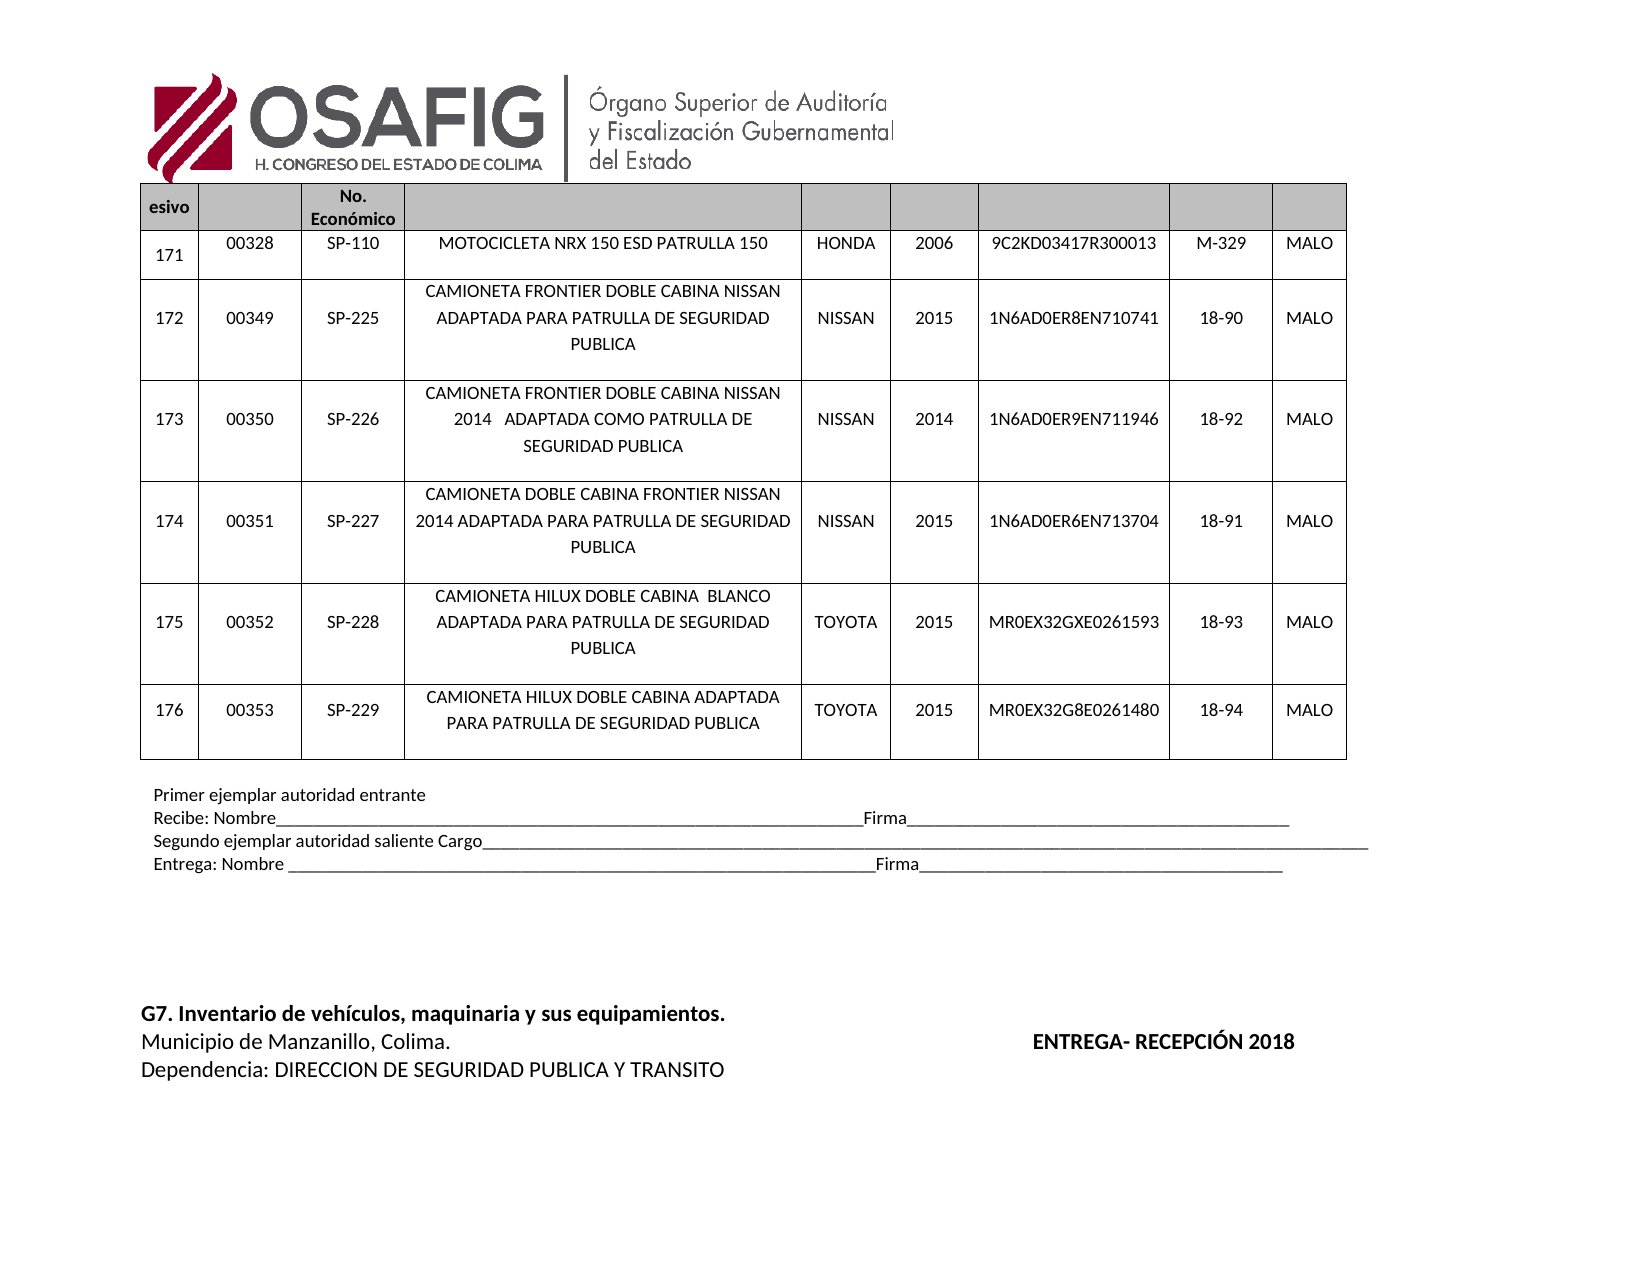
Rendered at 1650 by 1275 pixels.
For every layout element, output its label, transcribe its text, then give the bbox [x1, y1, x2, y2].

text G7. Inventario de vehículos, maquinaria y sus equipamientos. [141, 999, 1502, 1027]
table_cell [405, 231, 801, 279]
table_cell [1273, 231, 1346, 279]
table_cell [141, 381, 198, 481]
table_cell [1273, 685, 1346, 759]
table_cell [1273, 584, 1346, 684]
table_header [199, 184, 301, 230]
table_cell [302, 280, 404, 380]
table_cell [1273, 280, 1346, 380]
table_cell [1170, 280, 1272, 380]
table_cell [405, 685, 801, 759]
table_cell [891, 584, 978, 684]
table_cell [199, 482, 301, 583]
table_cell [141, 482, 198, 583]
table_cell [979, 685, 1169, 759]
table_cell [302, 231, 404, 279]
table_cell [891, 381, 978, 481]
text Primer ejemplar autoridad entrante [153, 783, 1502, 806]
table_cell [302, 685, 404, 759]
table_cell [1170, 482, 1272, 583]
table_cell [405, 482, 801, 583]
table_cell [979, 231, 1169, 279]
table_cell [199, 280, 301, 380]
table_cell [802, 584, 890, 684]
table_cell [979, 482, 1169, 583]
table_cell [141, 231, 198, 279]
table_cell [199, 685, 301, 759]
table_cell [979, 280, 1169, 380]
text Municipio de Manzanillo, Colima. ENTREGA- RECEPCIÓN 2018 [141, 1027, 1502, 1056]
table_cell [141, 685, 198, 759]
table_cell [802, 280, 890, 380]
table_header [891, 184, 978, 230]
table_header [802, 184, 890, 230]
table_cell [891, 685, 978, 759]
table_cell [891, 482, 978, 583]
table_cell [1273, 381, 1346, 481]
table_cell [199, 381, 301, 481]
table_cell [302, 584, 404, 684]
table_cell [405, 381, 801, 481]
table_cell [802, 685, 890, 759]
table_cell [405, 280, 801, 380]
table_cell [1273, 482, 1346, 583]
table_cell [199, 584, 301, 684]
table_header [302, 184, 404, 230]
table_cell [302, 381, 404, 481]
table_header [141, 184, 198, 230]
text Dependencia: DIRECCION DE SEGURIDAD PUBLICA Y TRANSITO [141, 1056, 1502, 1083]
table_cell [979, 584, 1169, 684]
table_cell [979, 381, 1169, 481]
text Entrega: Nombre _______________________________________________________________Firma_______________________________________ [153, 852, 1502, 875]
text Recibe: Nombre_______________________________________________________________Firma_________________________________________ [153, 806, 1502, 829]
text Segundo ejemplar autoridad saliente Cargo_______________________________________________________________________________________________ [153, 829, 1502, 852]
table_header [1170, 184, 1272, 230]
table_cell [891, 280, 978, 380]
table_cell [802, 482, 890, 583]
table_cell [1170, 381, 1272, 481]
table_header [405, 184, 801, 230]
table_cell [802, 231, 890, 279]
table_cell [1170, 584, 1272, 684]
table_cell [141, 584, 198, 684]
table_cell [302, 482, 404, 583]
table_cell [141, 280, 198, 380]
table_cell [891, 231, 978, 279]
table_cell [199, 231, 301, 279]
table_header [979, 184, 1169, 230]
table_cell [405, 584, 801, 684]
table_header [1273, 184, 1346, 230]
picture [147, 73, 893, 183]
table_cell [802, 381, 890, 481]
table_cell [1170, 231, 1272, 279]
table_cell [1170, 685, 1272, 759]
